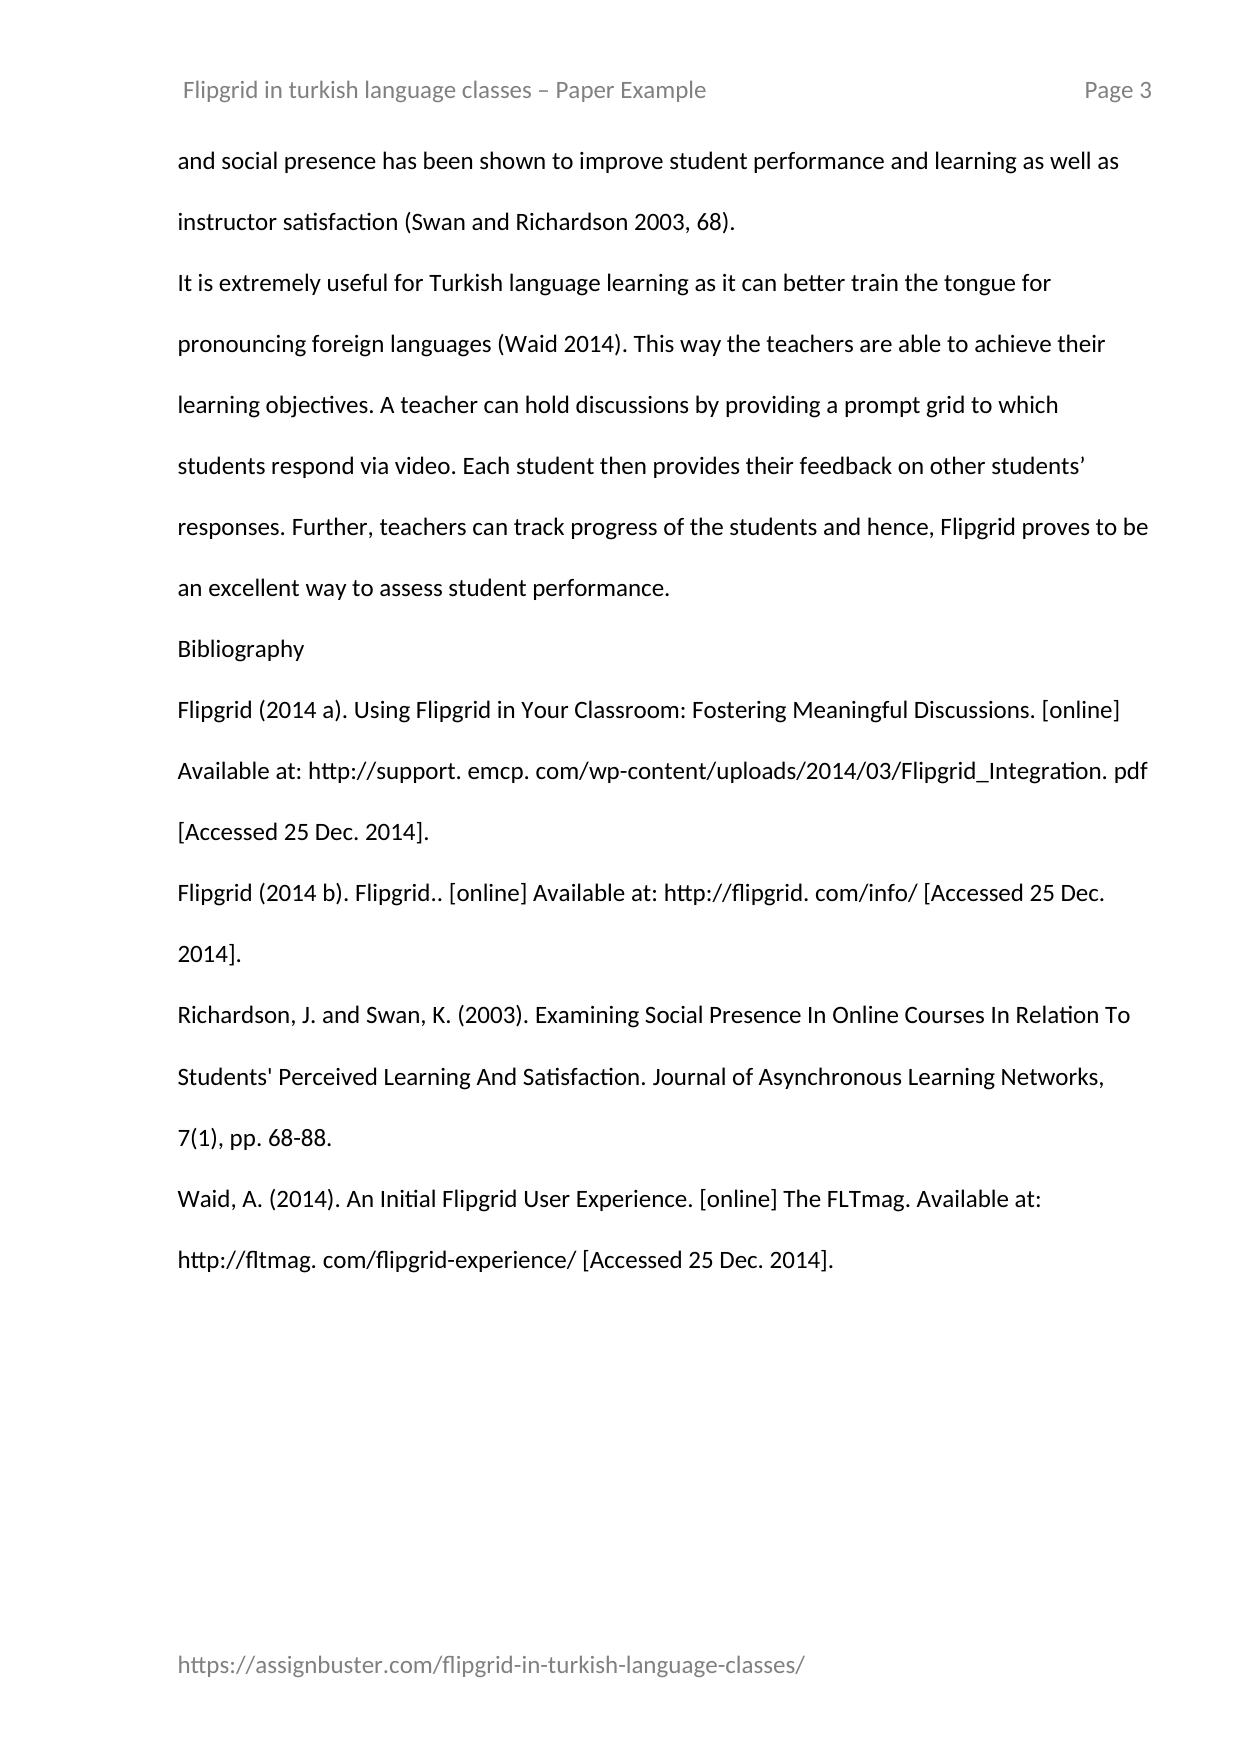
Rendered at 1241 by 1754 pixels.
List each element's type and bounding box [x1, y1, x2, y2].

text [177, 145, 1152, 1274]
